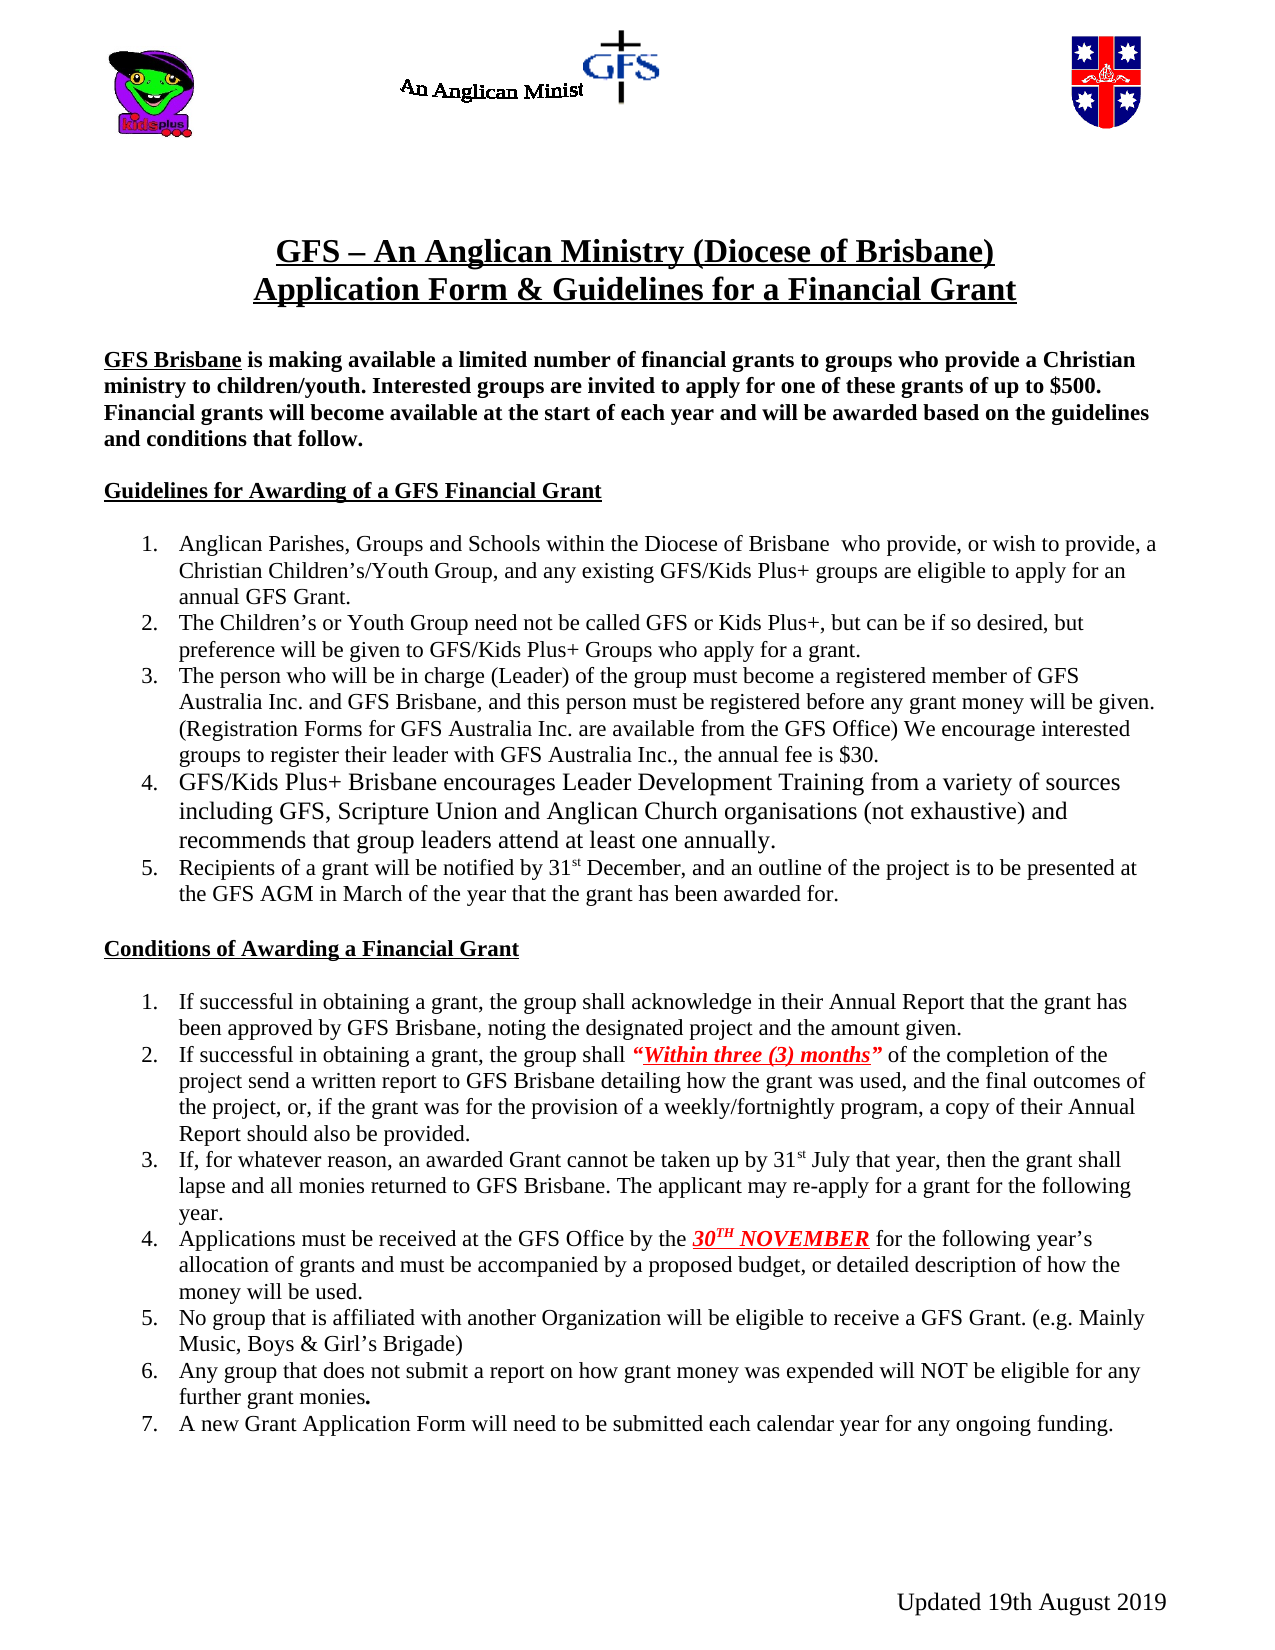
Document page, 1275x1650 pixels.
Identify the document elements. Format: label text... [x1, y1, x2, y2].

text GFS – An Anglican Ministry (Diocese of Brisbane) [103, 231, 1167, 269]
list If successful in obtaining a grant, the group shall acknowledge in their Annual Report that the grant has been approved by GFS Brisbane, noting the designated project and the amount given. [141, 988, 1167, 1041]
text Application Form & Guidelines for a Financial Grant [103, 269, 1167, 307]
list Applications must be received at the GFS Office by the 30TH NOVEMBER for the following year’s allocation of grants and must be accompanied by a proposed budget, or detailed description of how the money will be used. [141, 1225, 1167, 1304]
list If, for whatever reason, an awarded Grant cannot be taken up by 31st July that year, then the grant shall lapse and all monies returned to GFS Brisbane. The applicant may re-apply for a grant for the following year. [141, 1146, 1167, 1225]
list Any group that does not submit a report on how grant money was expended will NOT be eligible for any further grant monies. [141, 1357, 1167, 1409]
text Conditions of Awarding a Financial Grant [103, 935, 1167, 962]
list A new Grant Application Form will need to be submitted each calendar year for any ongoing funding. [141, 1409, 1167, 1436]
list The person who will be in charge (Leader) of the group must become a registered member of GFS Australia Inc. and GFS Brisbane, and this person must be registered before any grant money will be given. (Registration Forms for GFS Australia Inc. are available from the GFS Office) We encourage interested groups to register their leader with GFS Australia Inc., the annual fee is $30. [141, 662, 1167, 767]
picture [583, 29, 660, 106]
list If successful in obtaining a grant, the group shall “Within three (3) months” of the completion of the project send a written report to GFS Brisbane detailing how the grant was used, and the final outcomes of the project, or, if the grant was for the provision of a weekly/fortnightly program, a copy of their Annual Report should also be provided. [141, 1041, 1167, 1146]
list Recipients of a grant will be notified by 31st December, and an outline of the project is to be presented at the GFS AGM in March of the year that the grant has been awarded for. [141, 854, 1167, 906]
list The Children’s or Youth Group need not be called GFS or Kids Plus+, but can be if so desired, but preference will be given to GFS/Kids Plus+ Groups who apply for a grant. [141, 609, 1167, 662]
list No group that is affiliated with another Organization will be eligible to receive a GFS Grant. (e.g. Mainly Music, Boys & Girl’s Brigade) [141, 1304, 1167, 1357]
list GFS/Kids Plus+ Brisbane encourages Leader Development Training from a variety of sources including GFS, Scripture Union and Anglican Church organisations (not exhaustive) and recommends that group leaders attend at least one annually. [141, 767, 1167, 854]
picture [103, 46, 194, 137]
list Anglican Parishes, Groups and Schools within the Diocese of Brisbane who provide, or wish to provide, a Christian Children’s/Youth Group, and any existing GFS/Kids Plus+ groups are eligible to apply for an annual GFS Grant. [141, 530, 1167, 609]
text GFS Brisbane is making available a limited number of financial grants to groups who provide a Christian ministry to children/youth. Interested groups are invited to apply for one of these grants of up to $500. Financial grants will become available at the start of each year and will be awarded based on the guidelines and conditions that follow. [103, 346, 1167, 451]
text Guidelines for Awarding of a GFS Financial Grant [103, 478, 1167, 504]
picture [1067, 34, 1143, 129]
